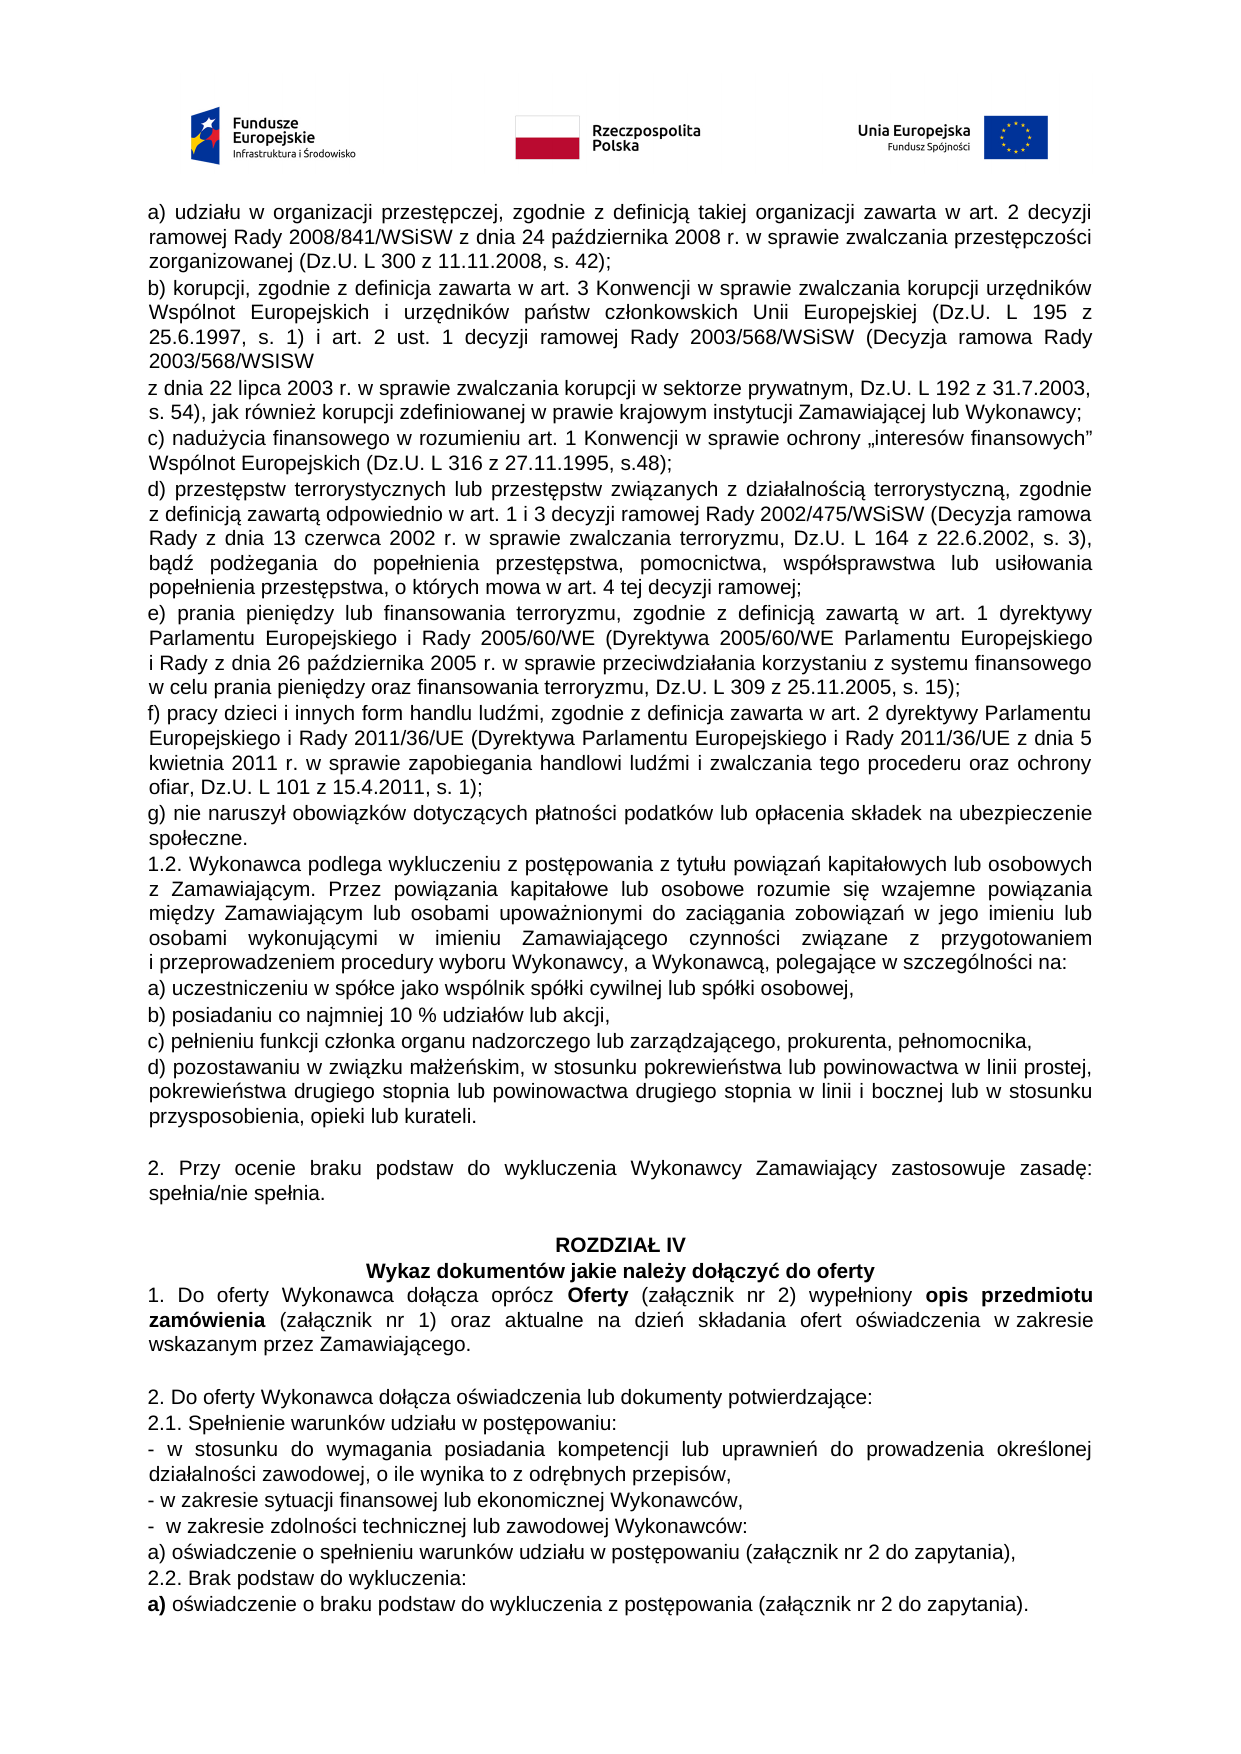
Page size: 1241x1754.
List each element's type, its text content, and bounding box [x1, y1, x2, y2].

text 1.2. Wykonawca podlega wykluczeniu z postępowania z tytułu powiązań kapitałowych lub osobowych z Zamawiającym. Przez powiązania kapitałowe lub osobowe rozumie się wzajemne powiązania między Zamawiającym lub osobami upoważnionymi do zaciągania zobowiązań w jego imieniu lub osobami wykonującymi w imieniu Zamawiającego czynności związane z przygotowaniem i przeprowadzeniem procedury wyboru Wykonawcy, a Wykonawcą, polegające w szczególności na: [147, 852, 1093, 974]
text a) udziału w organizacji przestępczej, zgodnie z definicją takiej organizacji zawarta w art. 2 decyzji ramowej Rady 2008/841/WSiSW z dnia 24 października 2008 r. w sprawie zwalczania przestępczości zorganizowanej (Dz.U. L 300 z 11.11.2008, s. 42); [147, 200, 1093, 273]
text 1. Do oferty Wykonawca dołącza oprócz Oferty (załącznik nr 2) wypełniony opis przedmiotu zamówienia (załącznik nr 1) oraz aktualne na dzień składania ofert oświadczenia w zakresie wskazanym przez Zamawiającego. [147, 1283, 1093, 1356]
text 2. Do oferty Wykonawca dołącza oświadczenia lub dokumenty potwierdzające: [147, 1384, 1093, 1408]
text d) przestępstw terrorystycznych lub przestępstw związanych z działalnością terrorystyczną, zgodnie z definicją zawartą odpowiednio w art. 1 i 3 decyzji ramowej Rady 2002/475/WSiSW (Decyzja ramowa Rady z dnia 13 czerwca 2002 r. w sprawie zwalczania terroryzmu, Dz.U. L 164 z 22.6.2002, s. 3), bądź podżegania do popełnienia przestępstwa, pomocnictwa, współsprawstwa lub usiłowania popełnienia przestępstwa, o których mowa w art. 4 tej decyzji ramowej; [147, 477, 1093, 599]
text 2.2. Brak podstaw do wykluczenia: [147, 1566, 1093, 1590]
text - w stosunku do wymagania posiadania kompetencji lub uprawnień do prowadzenia określonej działalności zawodowej, o ile wynika to z odrębnych przepisów, [147, 1437, 1093, 1485]
text d) pozostawaniu w związku małżeńskim, w stosunku pokrewieństwa lub powinowactwa w linii prostej, pokrewieństwa drugiego stopnia lub powinowactwa drugiego stopnia w linii i bocznej lub w stosunku przysposobienia, opieki lub kurateli. [147, 1055, 1093, 1128]
text a) uczestniczeniu w spółce jako wspólnik spółki cywilnej lub spółki osobowej, [147, 976, 1093, 1000]
text c) pełnieniu funkcji członka organu nadzorczego lub zarządzającego, prokurenta, pełnomocnika, [147, 1028, 1093, 1052]
text g) nie naruszył obowiązków dotyczących płatności podatków lub opłacenia składek na ubezpieczenie społeczne. [147, 801, 1093, 849]
text c) nadużycia finansowego w rozumieniu art. 1 Konwencji w sprawie ochrony „interesów finansowych” Wspólnot Europejskich (Dz.U. L 316 z 27.11.1995, s.48); [147, 426, 1093, 474]
text ROZDZIAŁ IV [147, 1233, 1093, 1257]
text - w zakresie zdolności technicznej lub zawodowej Wykonawców: [147, 1514, 1093, 1538]
text f) pracy dzieci i innych form handlu ludźmi, zgodnie z definicja zawarta w art. 2 dyrektywy Parlamentu Europejskiego i Rady 2011/36/UE (Dyrektywa Parlamentu Europejskiego i Rady 2011/36/UE z dnia 5 kwietnia 2011 r. w sprawie zapobiegania handlowi ludźmi i zwalczania tego procederu oraz ochrony ofiar, Dz.U. L 101 z 15.4.2011, s. 1); [147, 701, 1093, 799]
text 2.1. Spełnienie warunków udziału w postępowaniu: [147, 1411, 1093, 1435]
text 2. Przy ocenie braku podstaw do wykluczenia Wykonawcy Zamawiający zastosowuje zasadę: spełnia/nie spełnia. [147, 1156, 1093, 1205]
text - w zakresie sytuacji finansowej lub ekonomicznej Wykonawców, [147, 1488, 1093, 1512]
text e) prania pieniędzy lub finansowania terroryzmu, zgodnie z definicją zawartą w art. 1 dyrektywy Parlamentu Europejskiego i Rady 2005/60/WE (Dyrektywa 2005/60/WE Parlamentu Europejskiego i Rady z dnia 26 października 2005 r. w sprawie przeciwdziałania korzystaniu z systemu finansowego w celu prania pieniędzy oraz finansowania terroryzmu, Dz.U. L 309 z 25.11.2005, s. 15); [147, 601, 1093, 699]
text a) oświadczenie o braku podstaw do wykluczenia z postępowania (załącznik nr 2 do zapytania). [147, 1592, 1093, 1616]
text z dnia 22 lipca 2003 r. w sprawie zwalczania korupcji w sektorze prywatnym, Dz.U. L 192 z 31.7.2003, s. 54), jak również korupcji zdefiniowanej w prawie krajowym instytucji Zamawiającej lub Wykonawcy; [147, 375, 1093, 424]
text Wykaz dokumentów jakie należy dołączyć do oferty [147, 1259, 1093, 1283]
picture [147, 73, 1093, 174]
text a) oświadczenie o spełnieniu warunków udziału w postępowaniu (załącznik nr 2 do zapytania), [147, 1540, 1093, 1564]
text b) posiadaniu co najmniej 10 % udziałów lub akcji, [147, 1002, 1093, 1026]
text b) korupcji, zgodnie z definicja zawarta w art. 3 Konwencji w sprawie zwalczania korupcji urzędników Wspólnot Europejskich i urzędników państw członkowskich Unii Europejskiej (Dz.U. L 195 z 25.6.1997, s. 1) i art. 2 ust. 1 decyzji ramowej Rady 2003/568/WSiSW (Decyzja ramowa Rady 2003/568/WSISW [147, 275, 1093, 373]
